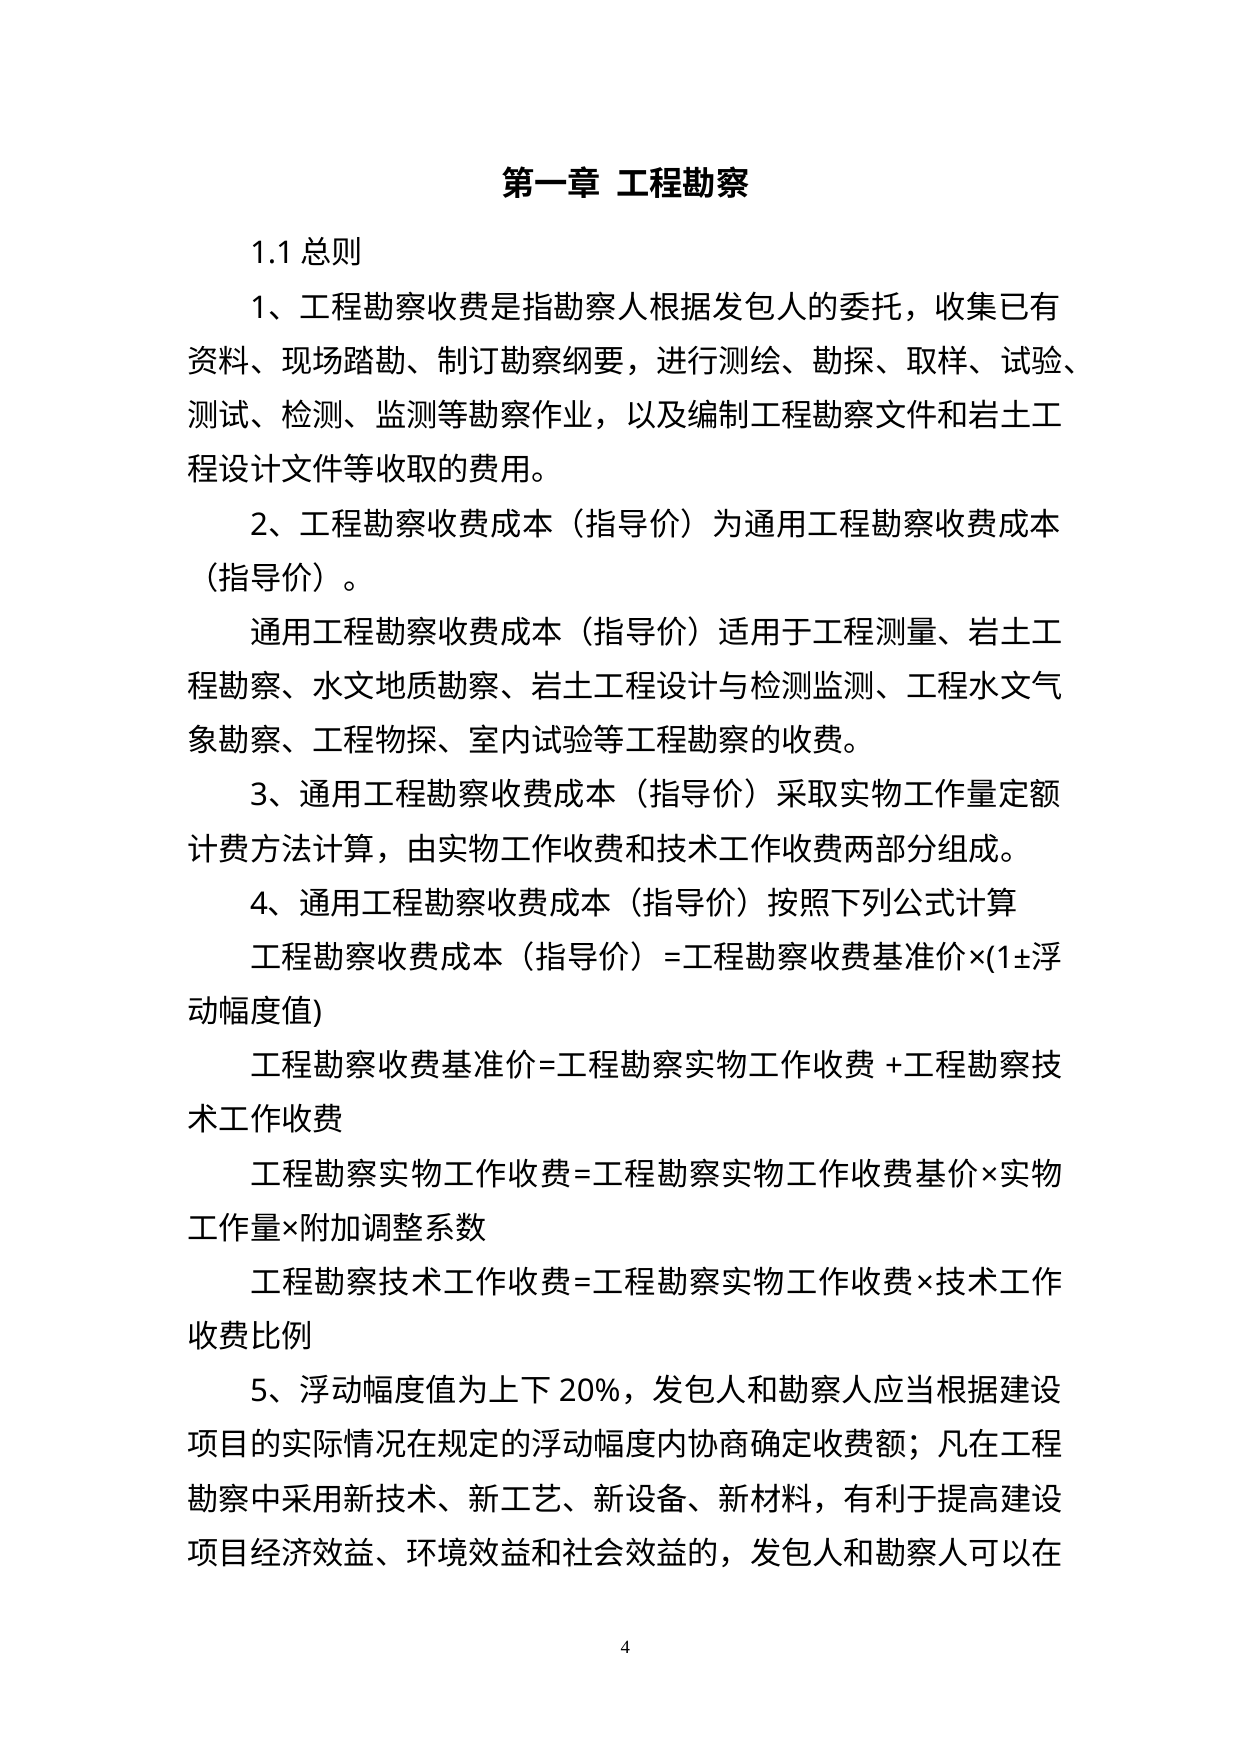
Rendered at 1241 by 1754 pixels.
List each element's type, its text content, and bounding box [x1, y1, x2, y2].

text 工程勘察收费基准价=工程勘察实物工作收费 +工程勘察技术工作收费 [187, 1033, 1063, 1142]
text 工程勘察实物工作收费=工程勘察实物工作收费基价×实物工作量×附加调整系数 [187, 1142, 1063, 1250]
text 3、通用工程勘察收费成本（指导价）采取实物工作量定额计费方法计算，由实物工作收费和技术工作收费两部分组成。 [187, 762, 1063, 871]
text 1、工程勘察收费是指勘察人根据发包人的委托，收集已有资料、现场踏勘、制订勘察纲要，进行测绘、勘探、取样、试验、测试、检测、监测等勘察作业，以及编制工程勘察文件和岩土工程设计文件等收取的费用。 [187, 275, 1063, 492]
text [187, 1358, 1063, 1575]
text 工程勘察收费成本（指导价）=工程勘察收费基准价×(1±浮动幅度值) [187, 925, 1063, 1033]
text 2、工程勘察收费成本（指导价）为通用工程勘察收费成本（指导价）。 [187, 492, 1063, 600]
text 通用工程勘察收费成本（指导价）适用于工程测量、岩土工程勘察、水文地质勘察、岩土工程设计与检测监测、工程水文气象勘察、工程物探、室内试验等工程勘察的收费。 [187, 600, 1063, 762]
text 4、通用工程勘察收费成本（指导价）按照下列公式计算 [187, 871, 1063, 925]
text 1.1总则 [187, 219, 1063, 275]
text 第一章 工程勘察 [187, 150, 1063, 206]
text 工程勘察技术工作收费=工程勘察实物工作收费×技术工作收费比例 [187, 1250, 1063, 1358]
